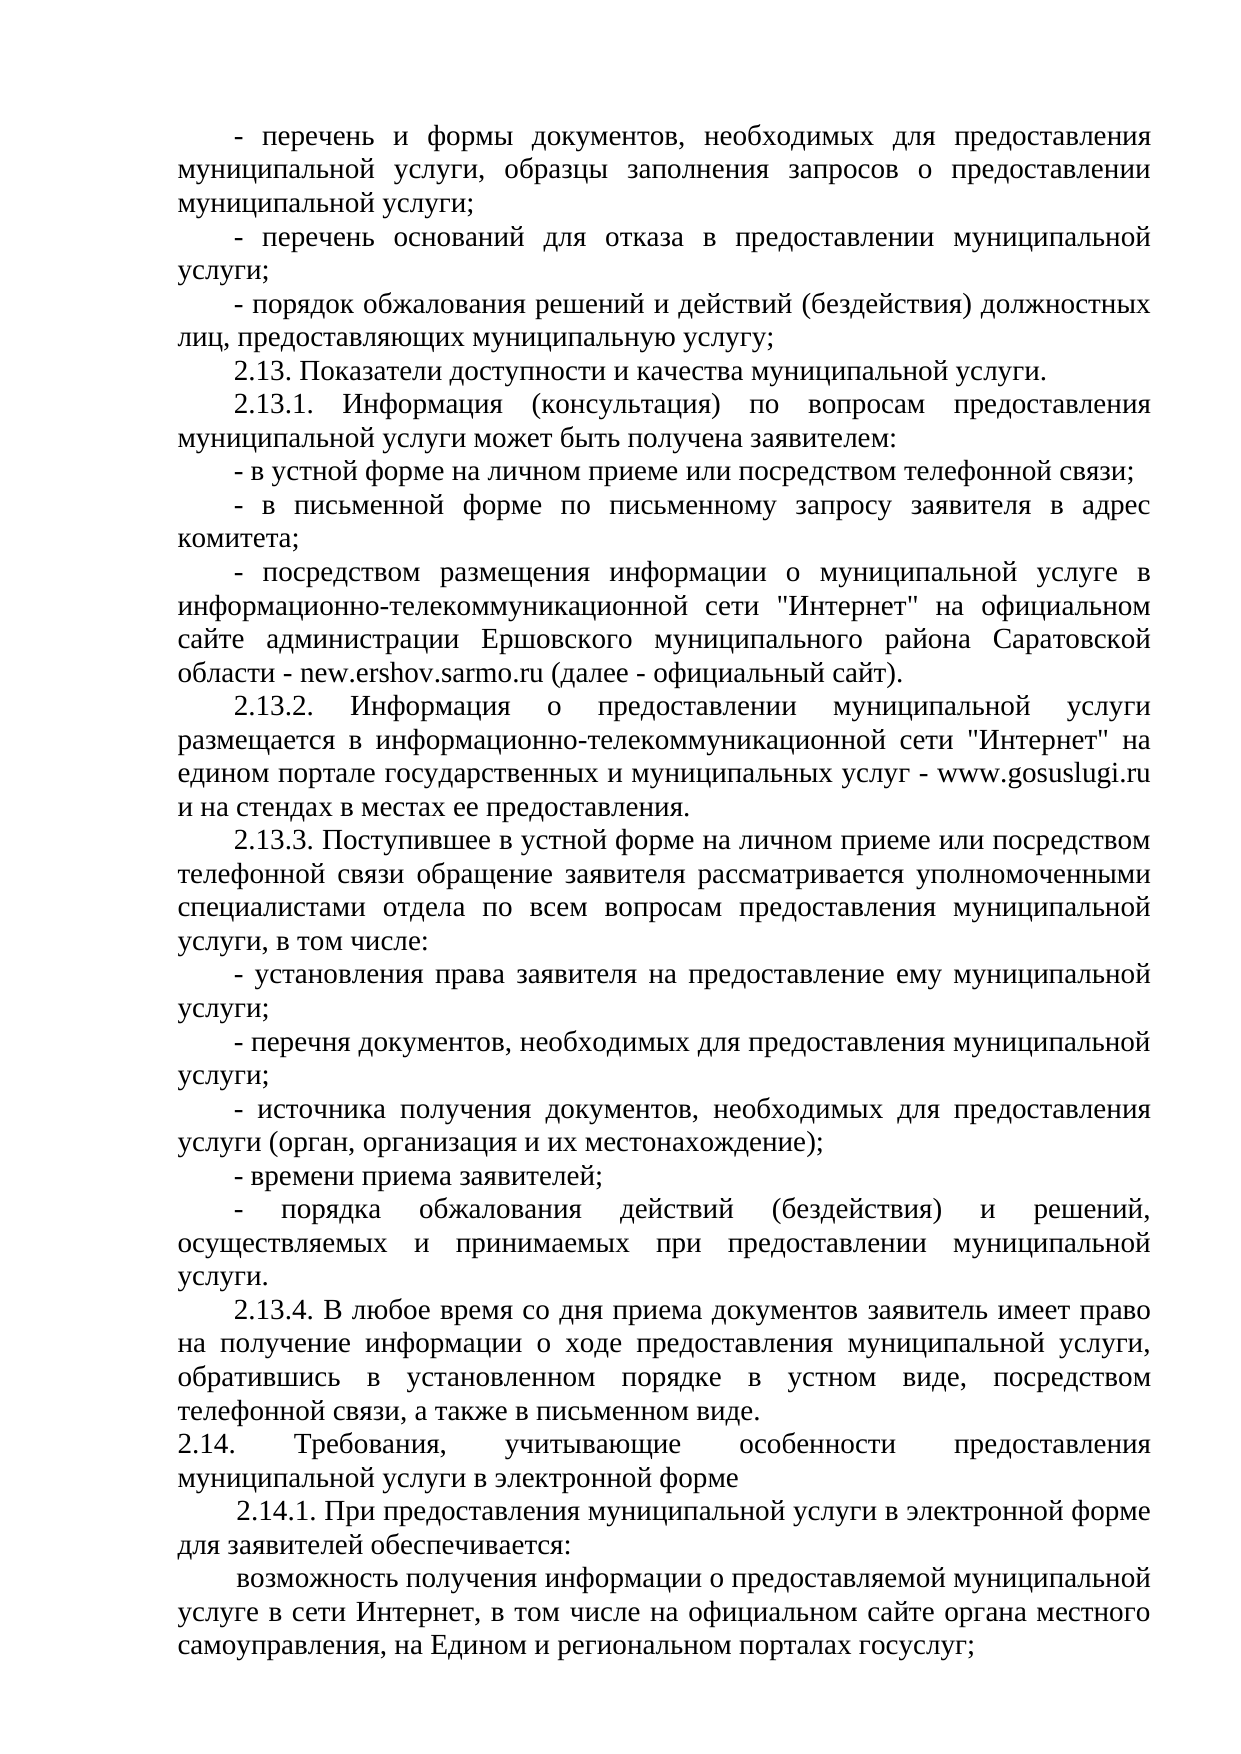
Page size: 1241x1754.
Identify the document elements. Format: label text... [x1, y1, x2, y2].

text - в письменной форме по письменному запросу заявителя в адрес комитета; [177, 487, 1152, 554]
text 2.13.3. Поступившее в устной форме на личном приеме или посредством телефонной связи обращение заявителя рассматривается уполномоченными специалистами отдела по всем вопросам предоставления муниципальной услуги, в том числе: [177, 822, 1152, 957]
text возможность получения информации о предоставляемой муниципальной услуге в сети Интернет, в том числе на официальном сайте органа местного самоуправления, на Едином и региональном порталах госуслуг; [177, 1560, 1152, 1661]
text 2.13. Показатели доступности и качества муниципальной услуги. [177, 353, 1152, 386]
text - перечня документов, необходимых для предоставления муниципальной услуги; [177, 1024, 1152, 1091]
text - времени приема заявителей; [177, 1158, 1152, 1191]
text 2.13.2. Информация о предоставлении муниципальной услуги размещается в информационно-телекоммуникационной сети "Интернет" на едином портале государственных и муниципальных услуг - www.gosuslugi.ru и на стендах в местах ее предоставления. [177, 688, 1152, 822]
text - установления права заявителя на предоставление ему муниципальной услуги; [177, 957, 1152, 1024]
text 2.13.1. Информация (консультация) по вопросам предоставления муниципальной услуги может быть получена заявителем: [177, 386, 1152, 453]
text - источника получения документов, необходимых для предоставления услуги (орган, организация и их местонахождение); [177, 1091, 1152, 1158]
text - порядка обжалования действий (бездействия) и решений, осуществляемых и принимаемых при предоставлении муниципальной услуги. [177, 1191, 1152, 1292]
text - перечень оснований для отказа в предоставлении муниципальной услуги; [177, 219, 1152, 286]
text - перечень и формы документов, необходимых для предоставления муниципальной услуги, образцы заполнения запросов о предоставлении муниципальной услуги; [177, 118, 1152, 219]
text 2.13.4. В любое время со дня приема документов заявитель имеет право на получение информации о ходе предоставления муниципальной услуги, обратившись в установленном порядке в устном виде, посредством телефонной связи, а также в письменном виде. [177, 1292, 1152, 1426]
text 2.14. Требования, учитывающие особенности предоставления муниципальной услуги в электронной форме [177, 1426, 1152, 1493]
text - порядок обжалования решений и действий (бездействия) должностных лиц, предоставляющих муниципальную услугу; [177, 286, 1152, 353]
text - посредством размещения информации о муниципальной услуге в информационно-телекоммуникационной сети "Интернет" на официальном сайте администрации Ершовского муниципального района Саратовской области - new.ershov.sarmo.ru (далее - официальный сайт). [177, 554, 1152, 688]
text 2.14.1. При предоставления муниципальной услуги в электронной форме для заявителей обеспечивается: [177, 1493, 1152, 1560]
text - в устной форме на личном приеме или посредством телефонной связи; [177, 453, 1152, 487]
